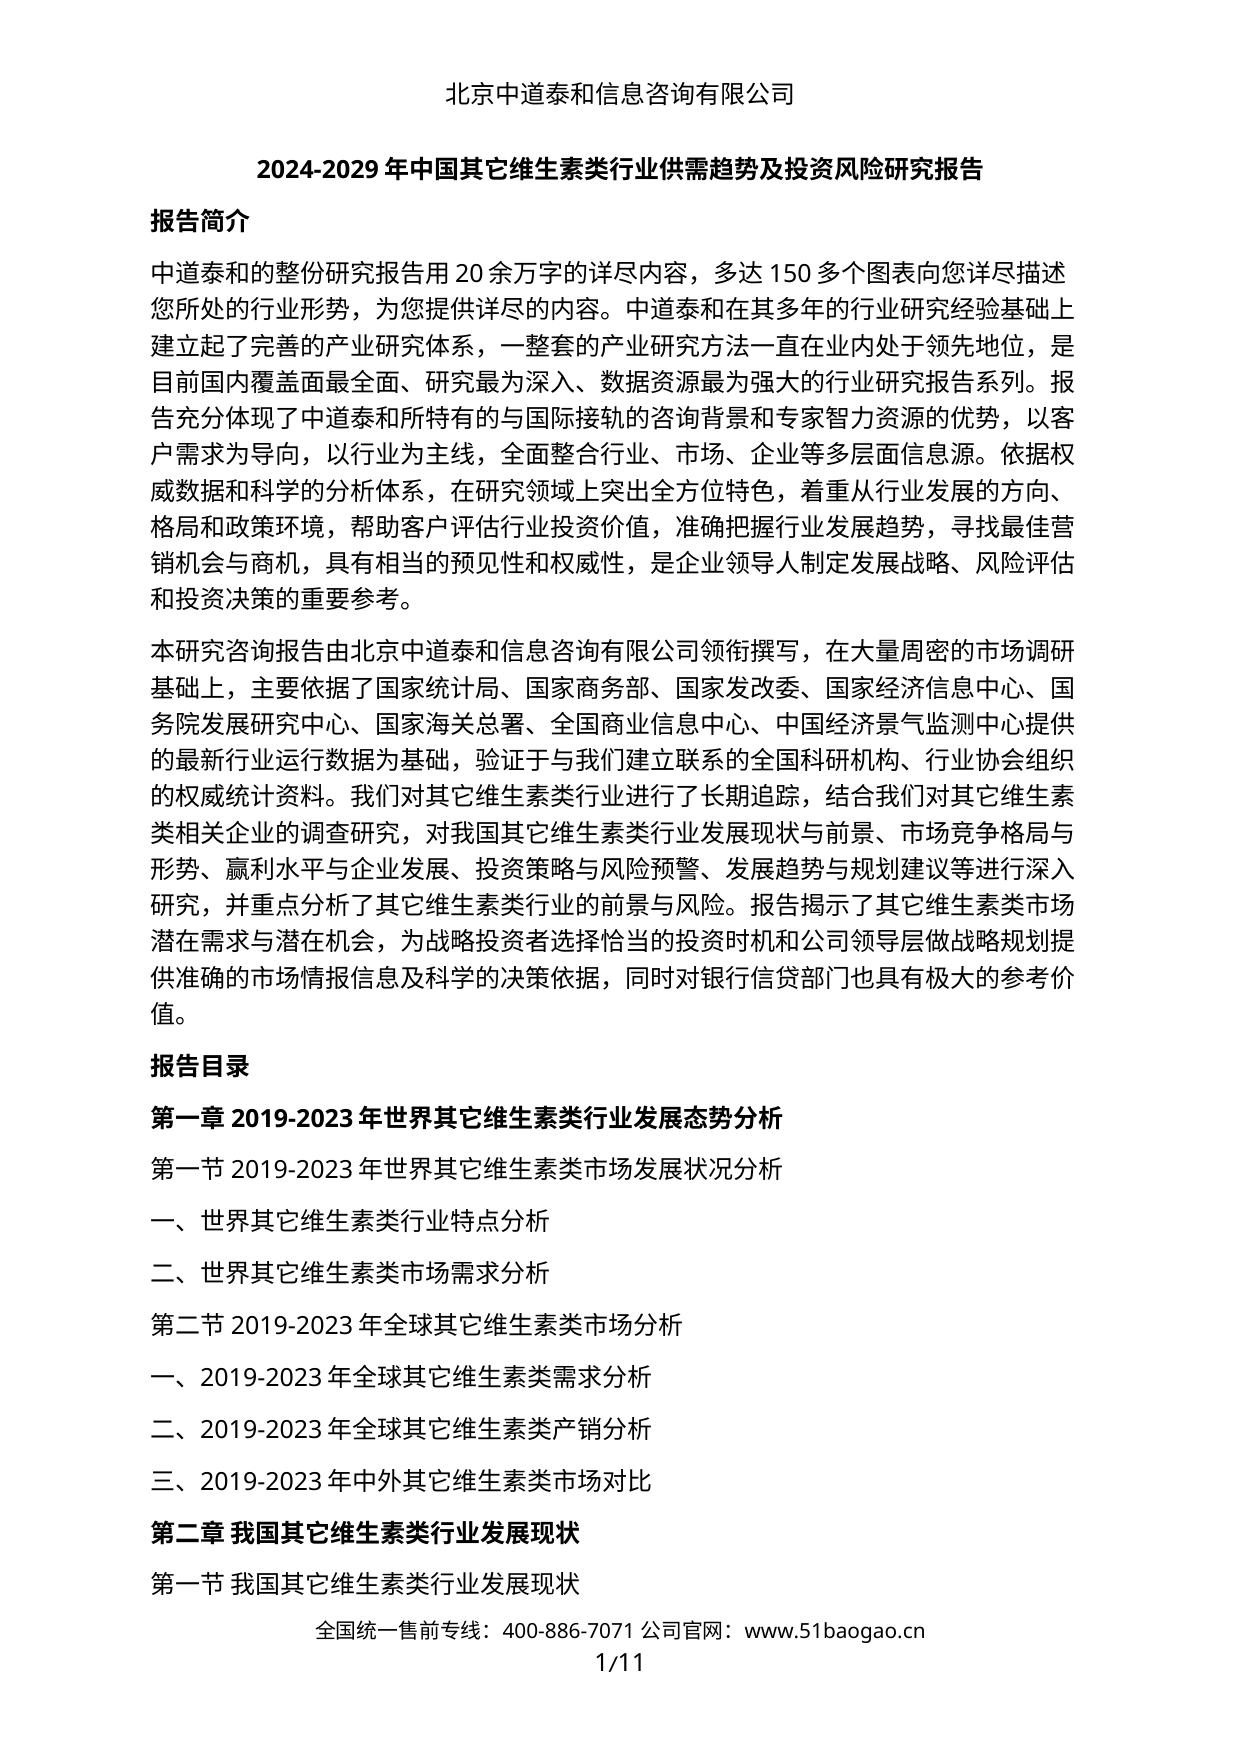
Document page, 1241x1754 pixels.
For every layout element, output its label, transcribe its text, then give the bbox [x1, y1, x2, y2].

text 二、2019-2023年全球其它维生素类产销分析 [150, 1409, 1090, 1446]
text 本研究咨询报告由北京中道泰和信息咨询有限公司领衔撰写，在大量周密的市场调研基础上，主要依据了国家统计局、国家商务部、国家发改委、国家经济信息中心、国务院发展研究中心、国家海关总署、全国商业信息中心、中国经济景气监测中心提供的最新行业运行数据为基础，验证于与我们建立联系的全国科研机构、行业协会组织的权威统计资料。我们对其它维生素类行业进行了长期追踪，结合我们对其它维生素类相关企业的调查研究，对我国其它维生素类行业发展现状与前景、市场竞争格局与形势、赢利水平与企业发展、投资策略与风险预警、发展趋势与规划建议等进行深入研究，并重点分析了其它维生素类行业的前景与风险。报告揭示了其它维生素类市场潜在需求与潜在机会，为战略投资者选择恰当的投资时机和公司领导层做战略规划提供准确的市场情报信息及科学的决策依据，同时对银行信贷部门也具有极大的参考价值。 [150, 632, 1090, 1031]
text 第二章 我国其它维生素类行业发展现状 [150, 1513, 1090, 1549]
text 中道泰和的整份研究报告用20余万字的详尽内容，多达150多个图表向您详尽描述您所处的行业形势，为您提供详尽的内容。中道泰和在其多年的行业研究经验基础上建立起了完善的产业研究体系，一整套的产业研究方法一直在业内处于领先地位，是目前国内覆盖面最全面、研究最为深入、数据资源最为强大的行业研究报告系列。报告充分体现了中道泰和所特有的与国际接轨的咨询背景和专家智力资源的优势，以客户需求为导向，以行业为主线，全面整合行业、市场、企业等多层面信息源。依据权威数据和科学的分析体系，在研究领域上突出全方位特色，着重从行业发展的方向、格局和政策环境，帮助客户评估行业投资价值，准确把握行业发展趋势，寻找最佳营销机会与商机，具有相当的预见性和权威性，是企业领导人制定发展战略、风险评估和投资决策的重要参考。 [150, 254, 1090, 616]
text 第二节 2019-2023年全球其它维生素类市场分析 [150, 1306, 1090, 1342]
text 报告目录 [150, 1046, 1090, 1082]
text 三、2019-2023年中外其它维生素类市场对比 [150, 1461, 1090, 1497]
text 报告简介 [150, 202, 1090, 238]
text 一、世界其它维生素类行业特点分析 [150, 1202, 1090, 1238]
text 2024-2029年中国其它维生素类行业供需趋势及投资风险研究报告 [150, 150, 1090, 186]
text 第一章 2019-2023年世界其它维生素类行业发展态势分析 [150, 1098, 1090, 1134]
text 一、2019-2023年全球其它维生素类需求分析 [150, 1357, 1090, 1394]
text 二、世界其它维生素类市场需求分析 [150, 1254, 1090, 1290]
text 第一节 2019-2023年世界其它维生素类市场发展状况分析 [150, 1150, 1090, 1186]
text 第一节 我国其它维生素类行业发展现状 [150, 1565, 1090, 1601]
